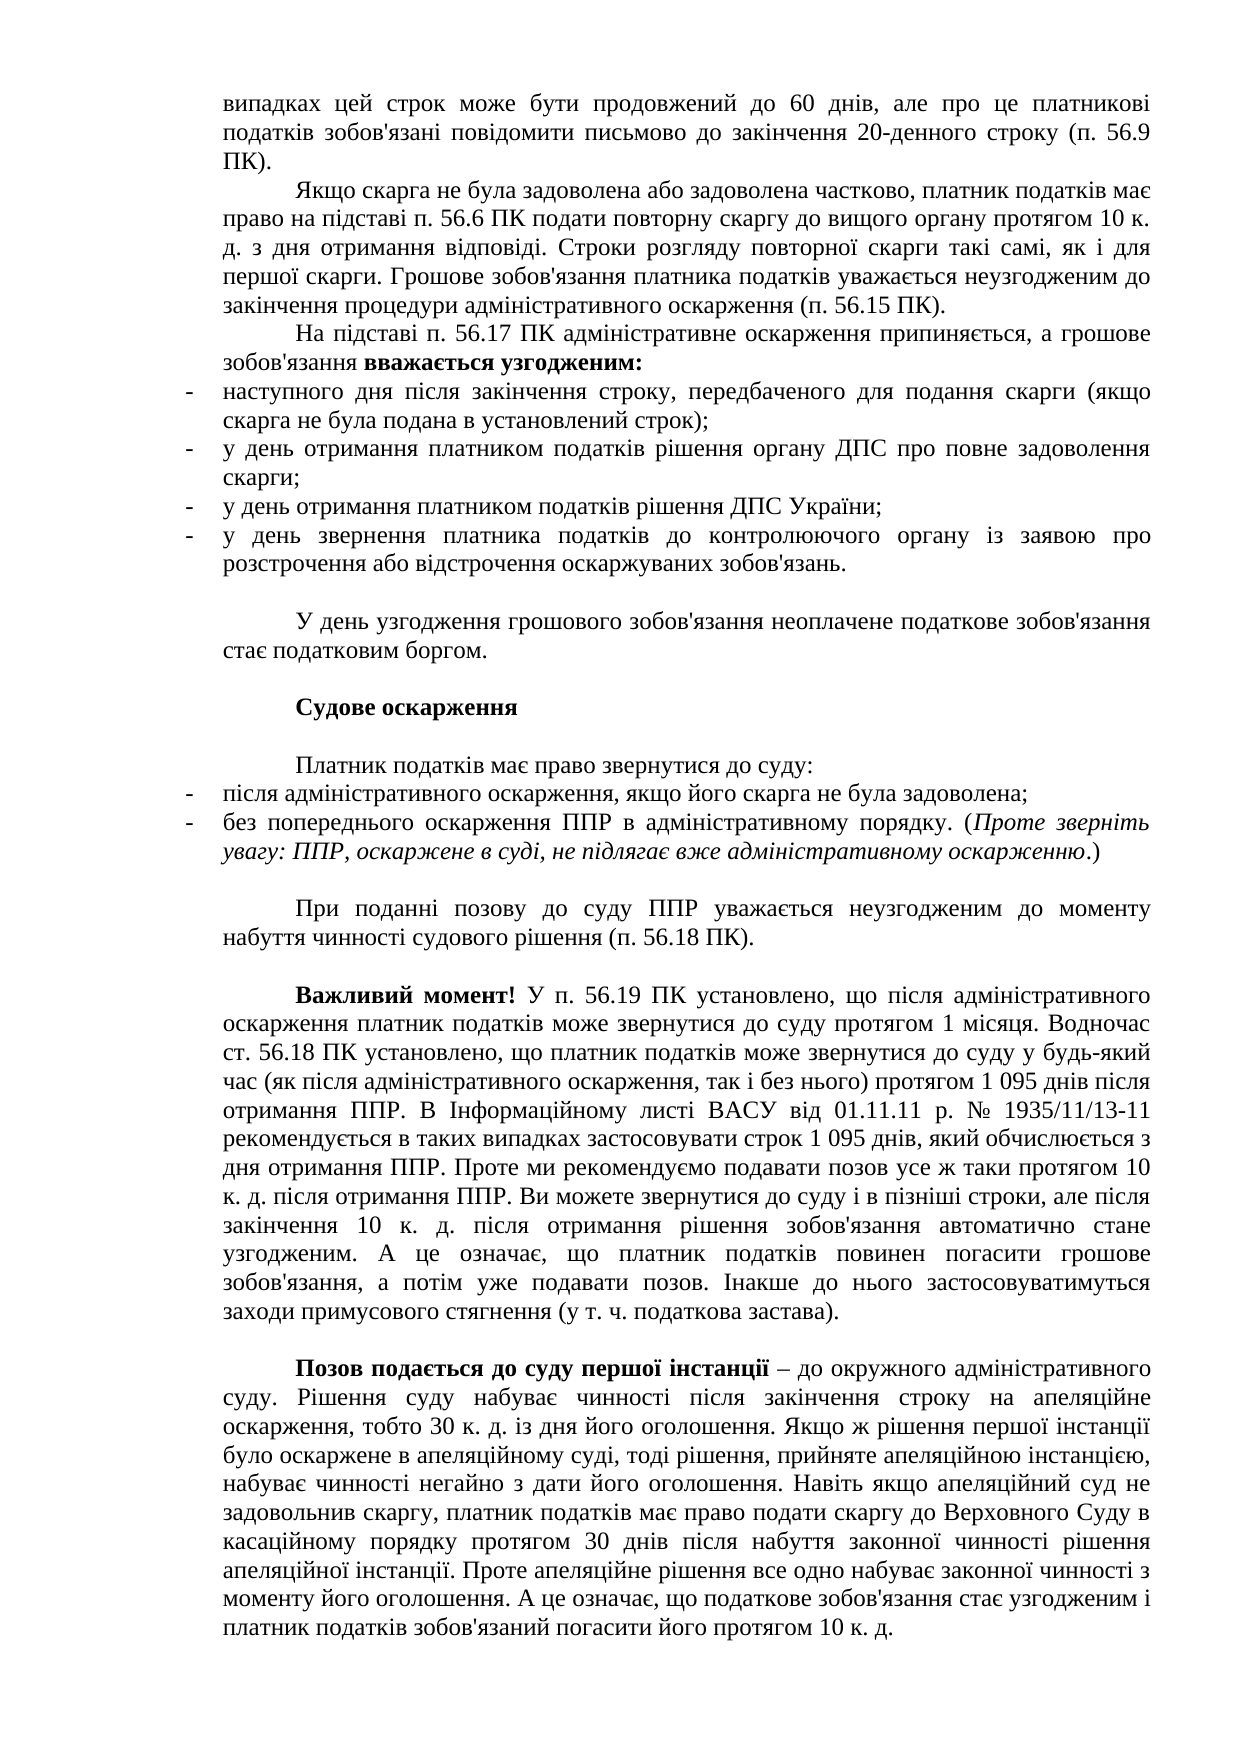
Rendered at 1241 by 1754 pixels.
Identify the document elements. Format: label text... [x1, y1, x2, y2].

list Позов подається до суду першої інстанції – до окружного адміністративного суду. Рішення суду набуває чинності після закінчення строку на апеляційне оскарження, тобто 30 к. д. із дня його оголошення. Якщо ж рішення першої інстанції було оскаржене в апеляційному суді, тоді рішення, прийняте апеляційною інстанцією, набуває чинності негайно з дати його оголошення. Навіть якщо апеляційний суд не задовольнив скаргу, платник податків має право подати скаргу до Верховного Суду в касаційному порядку протягом 30 днів після набуття законної чинності рішення апеляційної інстанції. Проте апеляційне рішення все одно набуває законної чинності з моменту його оголошення. А це означає, що податкове зобов'язання стає узгодженим і платник податків зобов'язаний погасити його протягом 10 к. д. [223, 1353, 1152, 1641]
list після адміністративного оскарження, якщо його скарга не була задоволена; [185, 778, 1152, 807]
list Важливий момент! У п. 56.19 ПК установлено, що після адміністративного оскарження платник податків може звернутися до суду протягом 1 місяця. Водночас ст. 56.18 ПК установлено, що платник податків може звернутися до суду у будь-який час (як після адміністративного оскарження, так і без нього) протягом 1 095 днів після отримання ППР. В Інформаційному листі ВАСУ від 01.11.11 р. № 1935/11/13-11 рекомендується в таких випадках застосовувати строк 1 095 днів, який обчислюється з дня отримання ППР. Проте ми рекомендуємо подавати позов усе ж таки протягом 10 к. д. після отримання ППР. Ви можете звернутися до суду і в пізніші строки, але після закінчення 10 к. д. після отримання рішення зобов'язання автоматично стане узгодженим. А це означає, що платник податків повинен погасити грошове зобов'язання, а потім уже подавати позов. Інакше до нього застосовуватимуться заходи примусового стягнення (у т. ч. податкова застава). [223, 980, 1152, 1325]
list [223, 88, 1152, 175]
list Якщо скарга не була задоволена або задоволена частково, платник податків має право на підставі п. 56.6 ПК подати повторну скаргу до вищого органу протягом 10 к. д. з дня отримання відповіді. Строки розгляду повторної скарги такі самі, як і для першої скарги. Грошове зобов'язання платника податків уважається неузгодженим до закінчення процедури адміністративного оскарження (п. 56.15 ПК). [223, 175, 1152, 318]
list наступного дня після закінчення строку, передбаченого для подання скарги (якщо скарга не була подана в установлений строк); [185, 376, 1152, 433]
list у день отримання платником податків рішення органу ДПС про повне задоволення скарги; [185, 433, 1152, 491]
list без попереднього оскарження ППР в адміністративному порядку. (Проте зверніть увагу: ППР, оскаржене в суді, не підлягає вже адміністративному оскарженню.) [185, 807, 1152, 865]
list На підставі п. 56.17 ПК адміністративне оскарження припиняється, а грошове зобов'язання вважається узгодженим: [223, 318, 1152, 376]
list у день отримання платником податків рішення ДПС України; [185, 491, 1152, 520]
list Судове оскарження [223, 692, 1152, 721]
list При поданні позову до суду ППР уважається неузгодженим до моменту набуття чинності судового рішення (п. 56.18 ПК). [223, 893, 1152, 951]
list у день звернення платника податків до контролюючого органу із заявою про розстрочення або відстрочення оскаржуваних зобов'язань. [185, 520, 1152, 577]
list У день узгодження грошового зобов'язання неоплачене податкове зобов'язання стає податковим боргом. [223, 606, 1152, 663]
list Платник податків має право звернутися до суду: [223, 750, 1152, 778]
